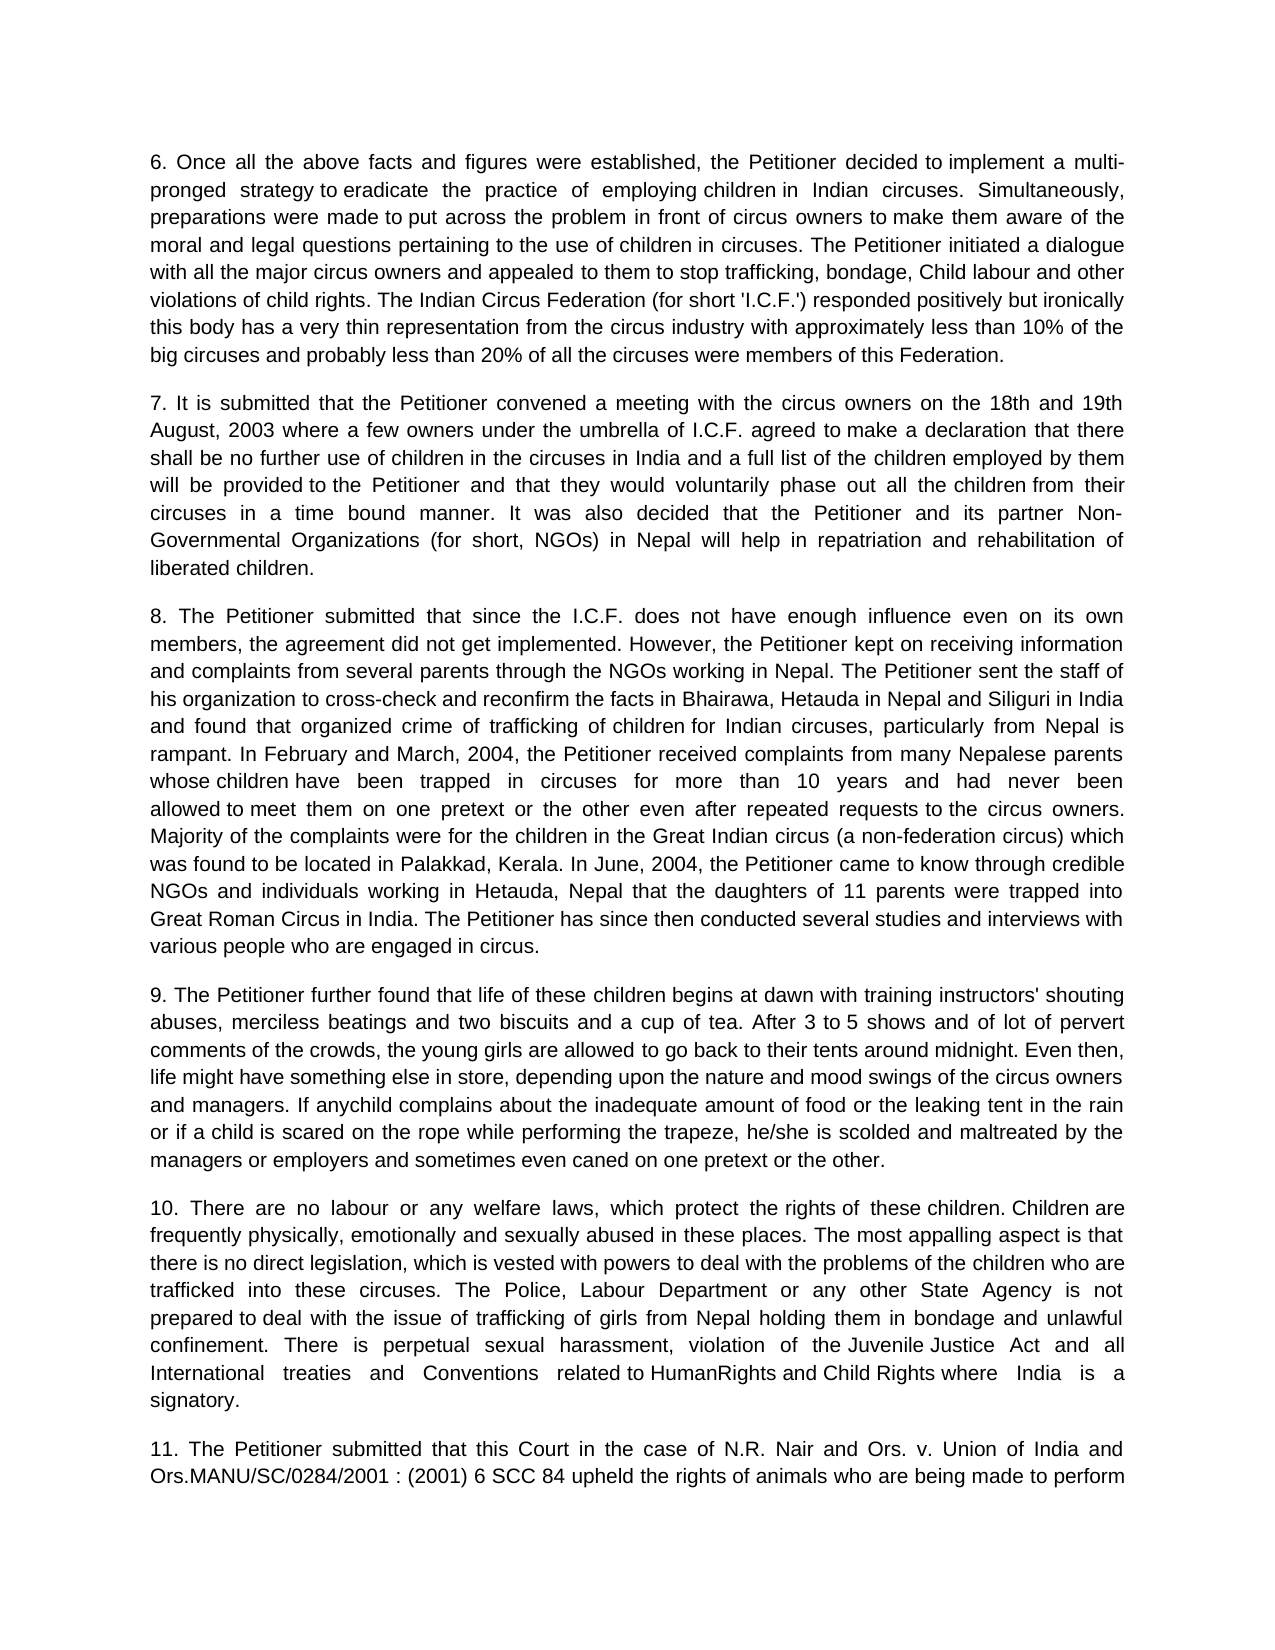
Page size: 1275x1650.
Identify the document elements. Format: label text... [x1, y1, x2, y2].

text 9. The Petitioner further found that life of these children begins at dawn with training instructors' shouting abuses, merciless beatings and two biscuits and a cup of tea. After 3 to 5 shows and of lot of pervert comments of the crowds, the young girls are allowed to go back to their tents around midnight. Even then, life might have something else in store, depending upon the nature and mood swings of the circus owners and managers. If anychild complains about the inadequate amount of food or the leaking tent in the rain or if a child is scared on the rope while performing the trapeze, he/she is scolded and maltreated by the managers or employers and sometimes even caned on one pretext or the other. [150, 982, 1125, 1171]
text 10. There are no labour or any welfare laws, which protect the rights of these children. Children are frequently physically, emotionally and sexually abused in these places. The most appalling aspect is that there is no direct legislation, which is vested with powers to deal with the problems of the children who are trafficked into these circuses. The Police, Labour Department or any other State Agency is not prepared to deal with the issue of trafficking of girls from Nepal holding them in bondage and unlawful confinement. There is perpetual sexual harassment, violation of the Juvenile Justice Act and all International treaties and Conventions related to HumanRights and Child Rights where India is a signatory. [150, 1196, 1125, 1412]
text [150, 1437, 1125, 1488]
text 7. It is submitted that the Petitioner convened a meeting with the circus owners on the 18th and 19th August, 2003 where a few owners under the umbrella of I.C.F. agreed to make a declaration that there shall be no further use of children in the circuses in India and a full list of the children employed by them will be provided to the Petitioner and that they would voluntarily phase out all the children from their circuses in a time bound manner. It was also decided that the Petitioner and its partner Non-Governmental Organizations (for short, NGOs) in Nepal will help in repatriation and rehabilitation of liberated children. [150, 391, 1125, 580]
text 8. The Petitioner submitted that since the I.C.F. does not have enough influence even on its own members, the agreement did not get implemented. However, the Petitioner kept on receiving information and complaints from several parents through the NGOs working in Nepal. The Petitioner sent the staff of his organization to cross-check and reconfirm the facts in Bhairawa, Hetauda in Nepal and Siliguri in India and found that organized crime of trafficking of children for Indian circuses, particularly from Nepal is rampant. In February and March, 2004, the Petitioner received complaints from many Nepalese parents whose children have been trapped in circuses for more than 10 years and had never been allowed to meet them on one pretext or the other even after repeated requests to the circus owners. Majority of the complaints were for the children in the Great Indian circus (a non-federation circus) which was found to be located in Palakkad, Kerala. In June, 2004, the Petitioner came to know through credible NGOs and individuals working in Hetauda, Nepal that the daughters of 11 parents were trapped into Great Roman Circus in India. The Petitioner has since then conducted several studies and interviews with various people who are engaged in circus. [150, 604, 1125, 958]
text 6. Once all the above facts and figures were established, the Petitioner decided to implement a multi-pronged strategy to eradicate the practice of employing children in Indian circuses. Simultaneously, preparations were made to put across the problem in front of circus owners to make them aware of the moral and legal questions pertaining to the use of children in circuses. The Petitioner initiated a dialogue with all the major circus owners and appealed to them to stop trafficking, bondage, Child labour and other violations of child rights. The Indian Circus Federation (for short 'I.C.F.') responded positively but ironically this body has a very thin representation from the circus industry with approximately less than 10% of the big circuses and probably less than 20% of all the circuses were members of this Federation. [150, 150, 1125, 366]
